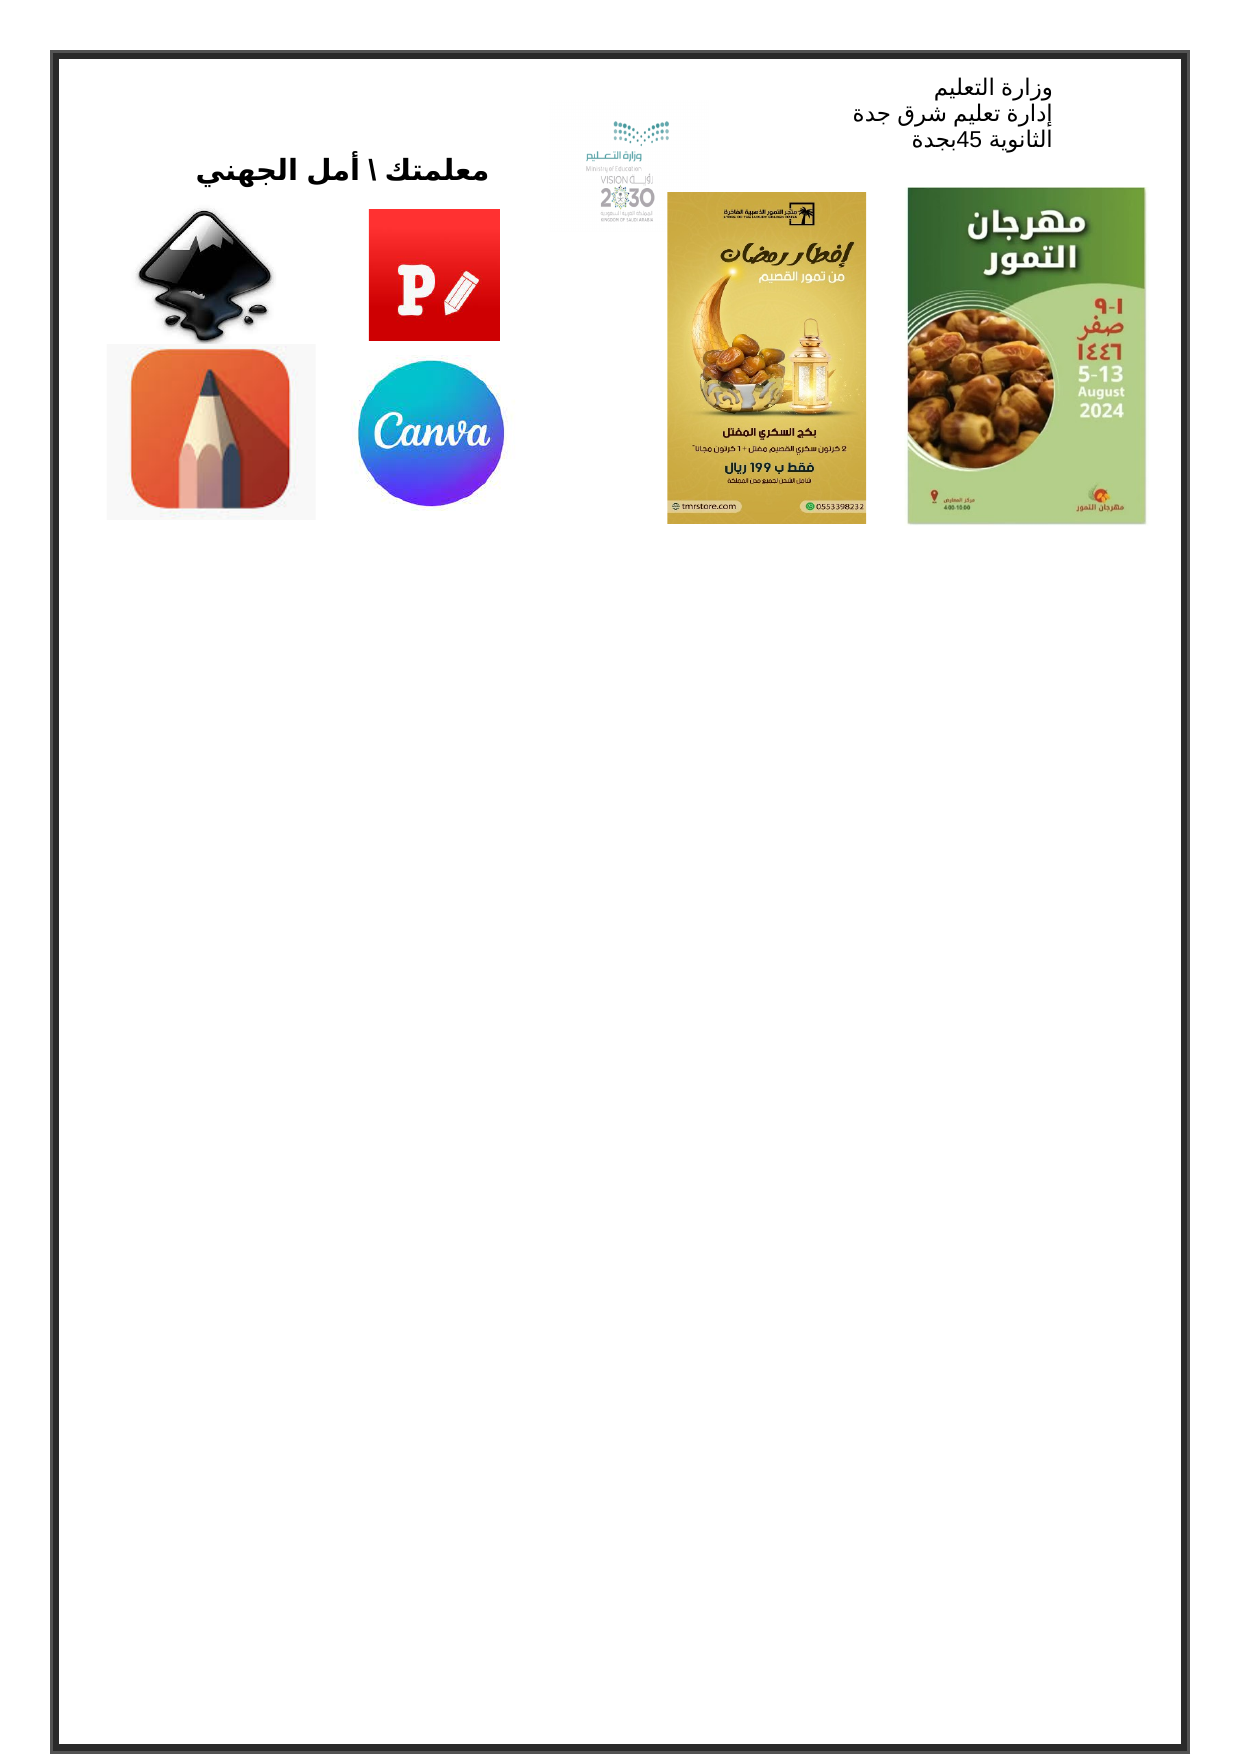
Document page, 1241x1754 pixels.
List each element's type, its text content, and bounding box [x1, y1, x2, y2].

text معلمتك \ أمل الجهني [187, 153, 1053, 186]
picture [368, 209, 500, 341]
picture [904, 187, 1150, 526]
picture [548, 100, 709, 153]
picture [548, 186, 867, 521]
picture [106, 202, 571, 520]
